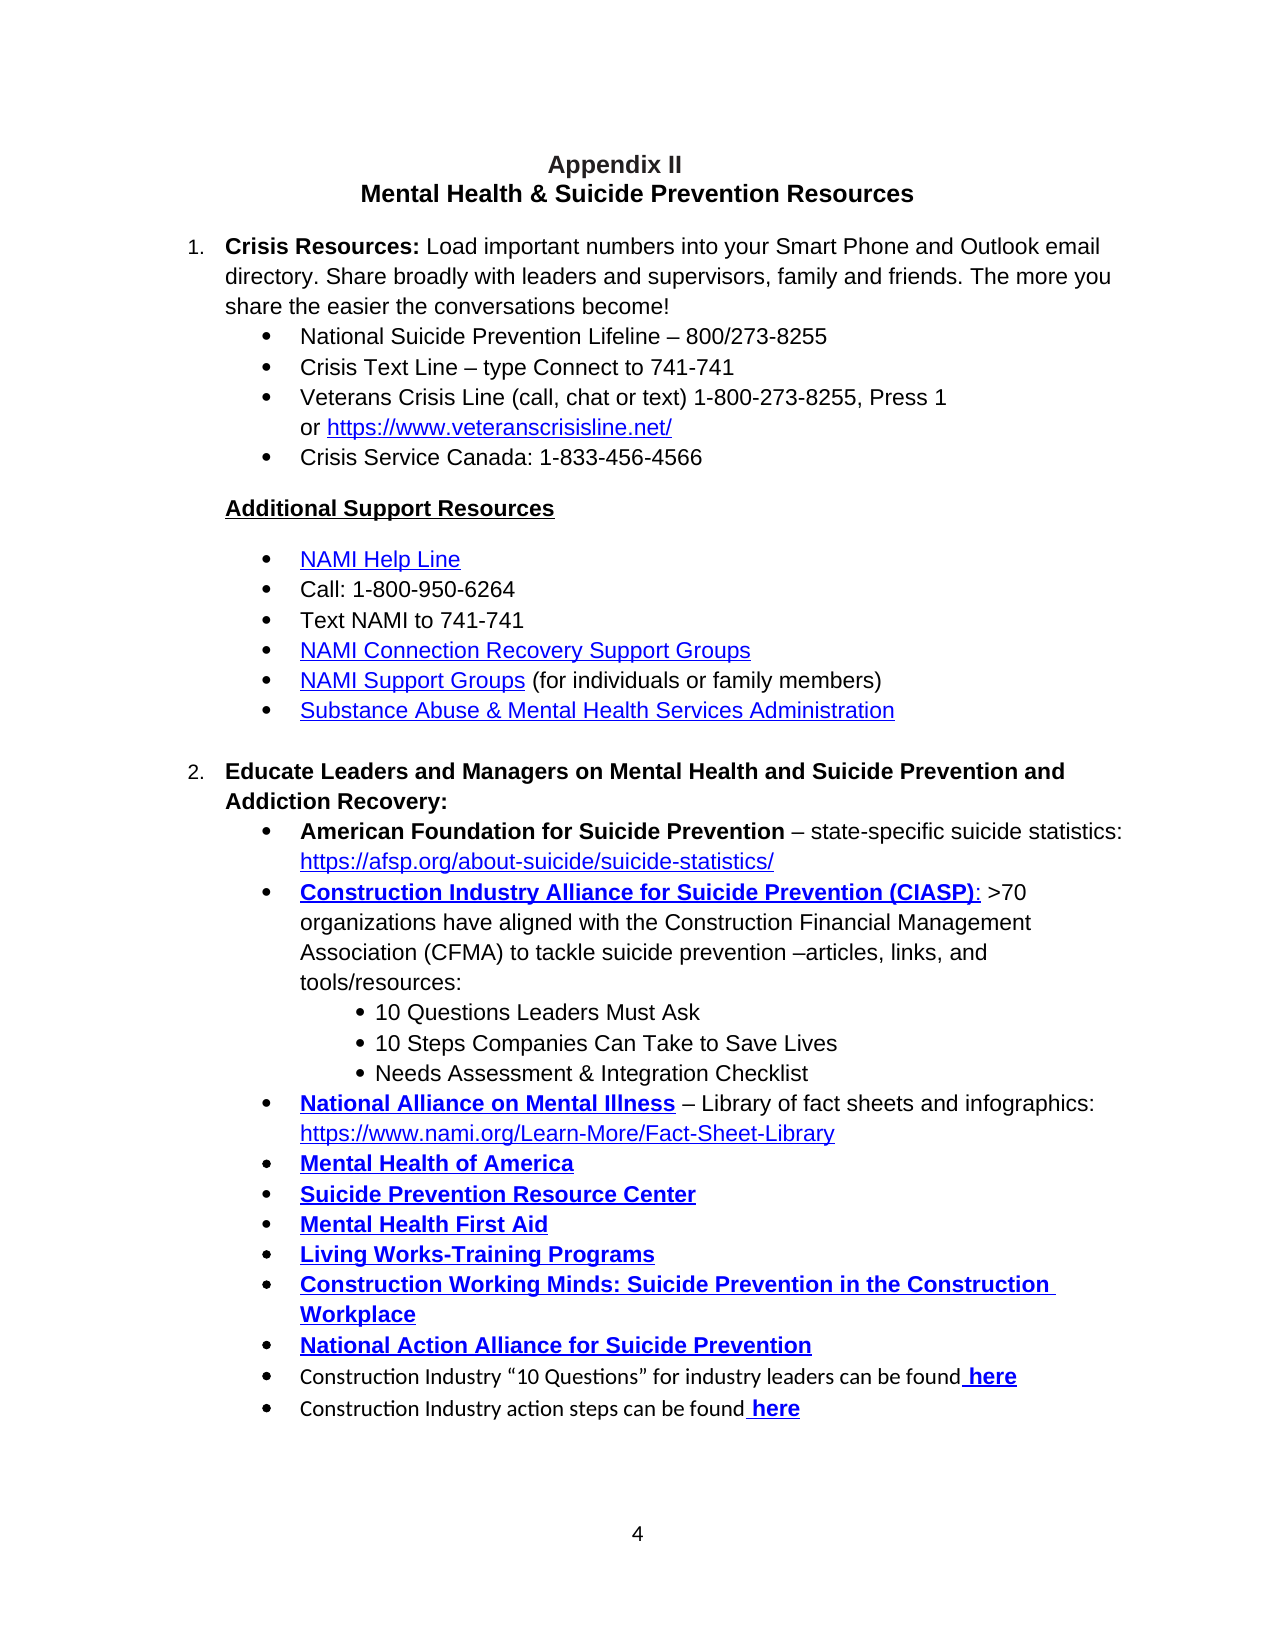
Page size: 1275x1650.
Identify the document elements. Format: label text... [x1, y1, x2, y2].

list Mental Health of America [262, 1150, 1125, 1177]
list National Suicide Prevention Lifeline – 800/273-8255 [262, 323, 1125, 349]
list Construction Working Minds: Suicide Prevention in the Construction Workplace [262, 1271, 1125, 1328]
list Text NAMI to 741-741 [262, 607, 1125, 633]
list Call: 1-800-950-6264 [262, 576, 1125, 603]
text Additional Support Resources [225, 495, 1125, 521]
list American Foundation for Suicide Prevention – state-specific suicide statistics: https://afsp.org/about-suicide/suicide-statistics/ [262, 818, 1125, 874]
list Construction Industry “10 Questions” for industry leaders can be found here [262, 1362, 1125, 1390]
list Mental Health First Aid [262, 1211, 1125, 1237]
list 10 Steps Companies Can Take to Save Lives [356, 1029, 1125, 1056]
list Educate Leaders and Managers on Mental Health and Suicide Prevention and Addiction Recovery: [187, 758, 1125, 814]
text Appendix II [150, 150, 1079, 179]
list Construction Industry action steps can be found here [262, 1394, 1125, 1422]
list NAMI Connection Recovery Support Groups [262, 637, 1125, 663]
list NAMI Help Line [262, 546, 1125, 572]
list Needs Assessment & Integration Checklist [356, 1060, 1125, 1086]
list Crisis Text Line – type Connect to 741-741 [262, 353, 1125, 380]
list Construction Industry Alliance for Suicide Prevention (CIASP): >70 organizations have aligned with the Construction Financial Management Association (CFMA) to tackle suicide prevention –articles, links, and tools/resources: [262, 878, 1125, 995]
list NAMI Support Groups (for individuals or family members) [262, 667, 1125, 693]
list 10 Questions Leaders Must Ask [356, 999, 1125, 1026]
list Suicide Prevention Resource Center [262, 1181, 1125, 1207]
list Veterans Crisis Line (call, chat or text) 1-800-273-8255, Press 1 or https://www.veteranscrisisline.net/ [262, 384, 1125, 440]
list Crisis Resources: Load important numbers into your Smart Phone and Outlook email directory. Share broadly with leaders and supervisors, family and friends. The more you share the easier the conversations become! [187, 233, 1125, 319]
list Living Works-Training Programs [262, 1241, 1125, 1267]
list Substance Abuse & Mental Health Services Administration [262, 697, 1125, 723]
list National Alliance on Mental Illness – Library of fact sheets and infographics: https://www.nami.org/Learn-More/Fact-Sheet-Library [262, 1090, 1125, 1146]
text Mental Health & Suicide Prevention Resources [150, 179, 1125, 207]
list Crisis Service Canada: 1-833-456-4566 [262, 444, 1125, 470]
list National Action Alliance for Suicide Prevention [262, 1332, 1125, 1358]
